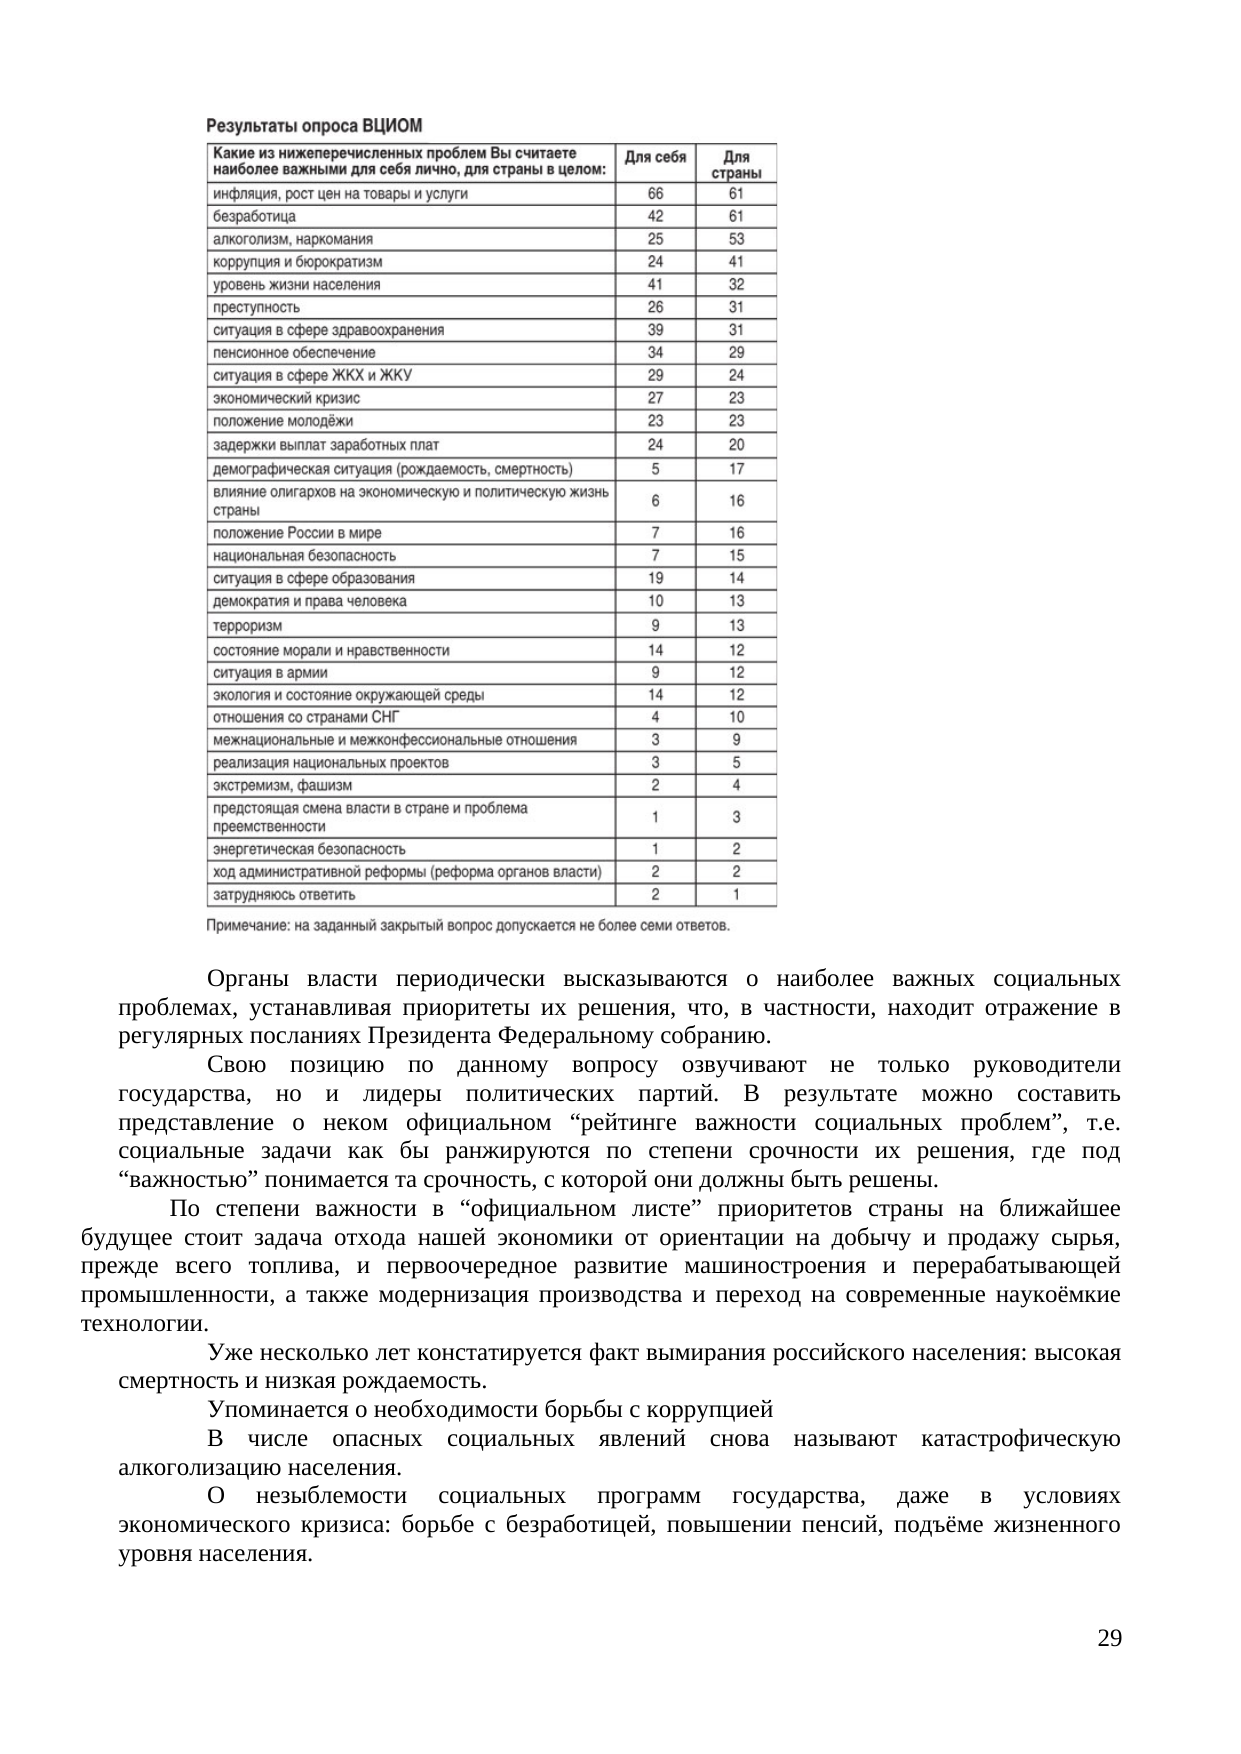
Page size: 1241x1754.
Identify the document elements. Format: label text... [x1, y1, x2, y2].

text О незыблемости социальных программ государства, даже в условиях экономического кризиса: борьбе с безработицей, повышении пенсий, подъёме жизненного уровня населения. [118, 1480, 1122, 1567]
text Упоминается о необходимости борьбы с коррупцией [118, 1394, 1122, 1423]
picture [206, 118, 778, 934]
text Свою позицию по данному вопросу озвучивают не только руководители государства, но и лидеры политических партий. В результате можно составить представление о неком официальном “рейтинге важности социальных проблем”, т.е. социальные задачи как бы ранжируются по степени срочности их решения, где под “важностью” понимается та срочность, с которой они должны быть решены. [118, 1049, 1122, 1193]
text Органы власти периодически высказываются о наиболее важных социальных проблемах, устанавливая приоритеты их решения, что, в частности, находит отражение в регулярных посланиях Президента Федеральному собранию. [118, 963, 1122, 1049]
text В числе опасных социальных явлений снова называют катастрофическую алкоголизацию населения. [118, 1423, 1122, 1480]
text По степени важности в “официальном листе” приоритетов страны на ближайшее будущее стоит задача отхода нашей экономики от ориентации на добычу и продажу сырья, прежде всего топлива, и первоочередное развитие машиностроения и перерабатывающей промышленности, а также модернизация производства и переход на современные наукоёмкие технологии. [81, 1193, 1122, 1337]
text Уже несколько лет констатируется факт вымирания российского населения: высокая смертность и низкая рождаемость. [118, 1337, 1122, 1394]
